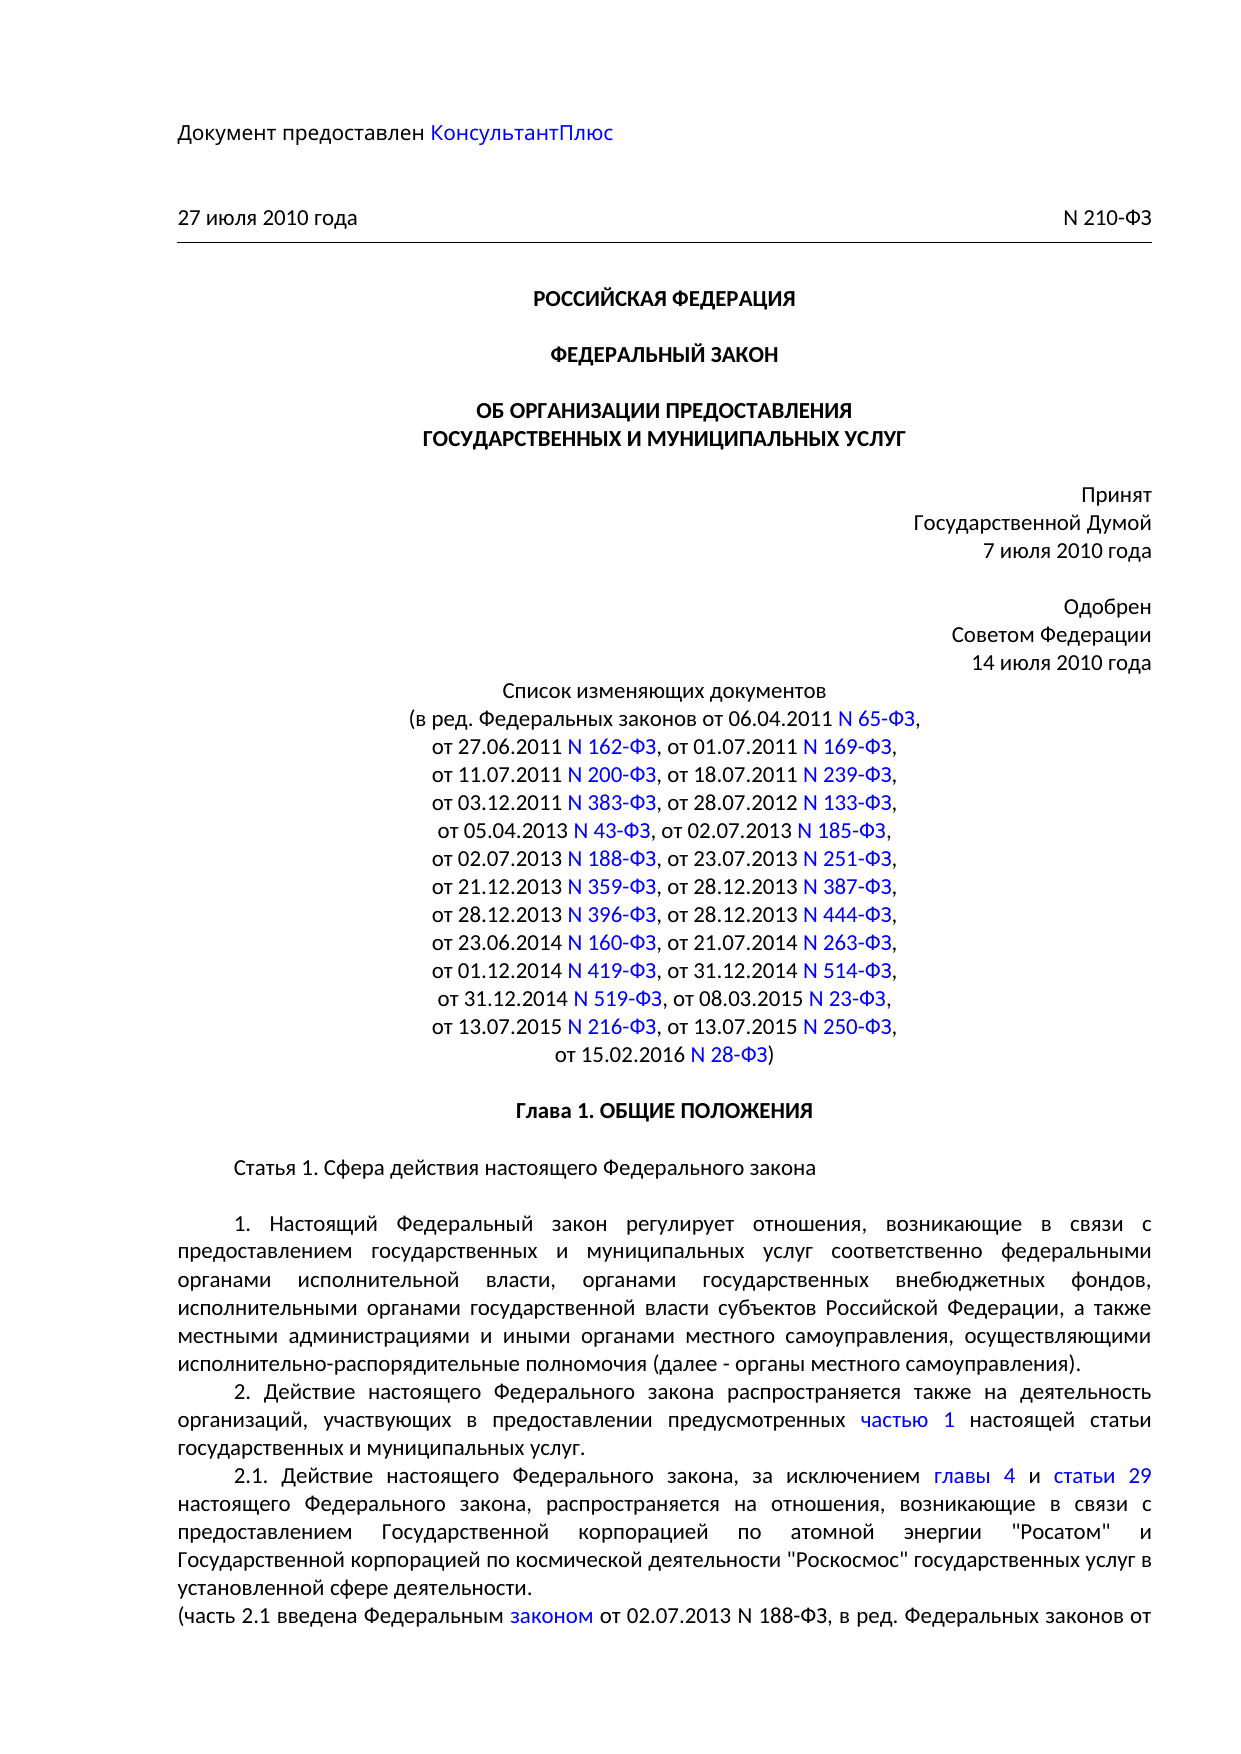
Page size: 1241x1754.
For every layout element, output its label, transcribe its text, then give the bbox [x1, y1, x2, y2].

text от 21.12.2013 N 359-ФЗ, от 28.12.2013 N 387-ФЗ, [177, 872, 1152, 900]
text 7 июля 2010 года [177, 536, 1152, 564]
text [177, 1601, 1152, 1629]
text от 05.04.2013 N 43-ФЗ, от 02.07.2013 N 185-ФЗ, [177, 816, 1152, 844]
text 2.1. Действие настоящего Федерального закона, за исключением главы 4 и статьи 29 настоящего Федерального закона, распространяется на отношения, возникающие в связи с предоставлением Государственной корпорацией по атомной энергии "Росатом" и Государственной корпорацией по космической деятельности "Роскосмос" государственных услуг в установленной сфере деятельности. [177, 1461, 1152, 1601]
title РОССИЙСКАЯ ФЕДЕРАЦИЯ [177, 284, 1152, 312]
title ГОСУДАРСТВЕННЫХ И МУНИЦИПАЛЬНЫХ УСЛУГ [177, 424, 1152, 452]
table_header N 210-ФЗ [664, 203, 1152, 231]
text от 03.12.2011 N 383-ФЗ, от 28.07.2012 N 133-ФЗ, [177, 788, 1152, 816]
text 2. Действие настоящего Федерального закона распространяется также на деятельность организаций, участвующих в предоставлении предусмотренных частью 1 настоящей статьи государственных и муниципальных услуг. [177, 1377, 1152, 1461]
text Принят [177, 480, 1152, 508]
text 14 июля 2010 года [177, 648, 1152, 676]
text от 11.07.2011 N 200-ФЗ, от 18.07.2011 N 239-ФЗ, [177, 760, 1152, 788]
table_header 27 июля 2010 года [177, 203, 664, 231]
text от 15.02.2016 N 28-ФЗ) [177, 1041, 1152, 1068]
text Советом Федерации [177, 620, 1152, 648]
text от 23.06.2014 N 160-ФЗ, от 21.07.2014 N 263-ФЗ, [177, 928, 1152, 956]
text от 13.07.2015 N 216-ФЗ, от 13.07.2015 N 250-ФЗ, [177, 1012, 1152, 1041]
text 1. Настоящий Федеральный закон регулирует отношения, возникающие в связи с предоставлением государственных и муниципальных услуг соответственно федеральными органами исполнительной власти, органами государственных внебюджетных фондов, исполнительными органами государственной власти субъектов Российской Федерации, а также местными администрациями и иными органами местного самоуправления, осуществляющими исполнительно-распорядительные полномочия (далее - органы местного самоуправления). [177, 1209, 1152, 1377]
title ОБ ОРГАНИЗАЦИИ ПРЕДОСТАВЛЕНИЯ [177, 396, 1152, 424]
text от 28.12.2013 N 396-ФЗ, от 28.12.2013 N 444-ФЗ, [177, 900, 1152, 928]
text Список изменяющих документов [177, 676, 1152, 704]
text от 31.12.2014 N 519-ФЗ, от 08.03.2015 N 23-ФЗ, [177, 984, 1152, 1012]
title ФЕДЕРАЛЬНЫЙ ЗАКОН [177, 340, 1152, 368]
text от 01.12.2014 N 419-ФЗ, от 31.12.2014 N 514-ФЗ, [177, 956, 1152, 984]
title Документ предоставлен КонсультантПлюс [177, 118, 1152, 175]
text от 27.06.2011 N 162-ФЗ, от 01.07.2011 N 169-ФЗ, [177, 732, 1152, 760]
text от 02.07.2013 N 188-ФЗ, от 23.07.2013 N 251-ФЗ, [177, 844, 1152, 872]
text Одобрен [177, 592, 1152, 620]
text (в ред. Федеральных законов от 06.04.2011 N 65-ФЗ, [177, 704, 1152, 732]
text Статья 1. Сфера действия настоящего Федерального закона [177, 1153, 1152, 1181]
title Глава 1. ОБЩИЕ ПОЛОЖЕНИЯ [177, 1097, 1152, 1124]
text Государственной Думой [177, 508, 1152, 536]
